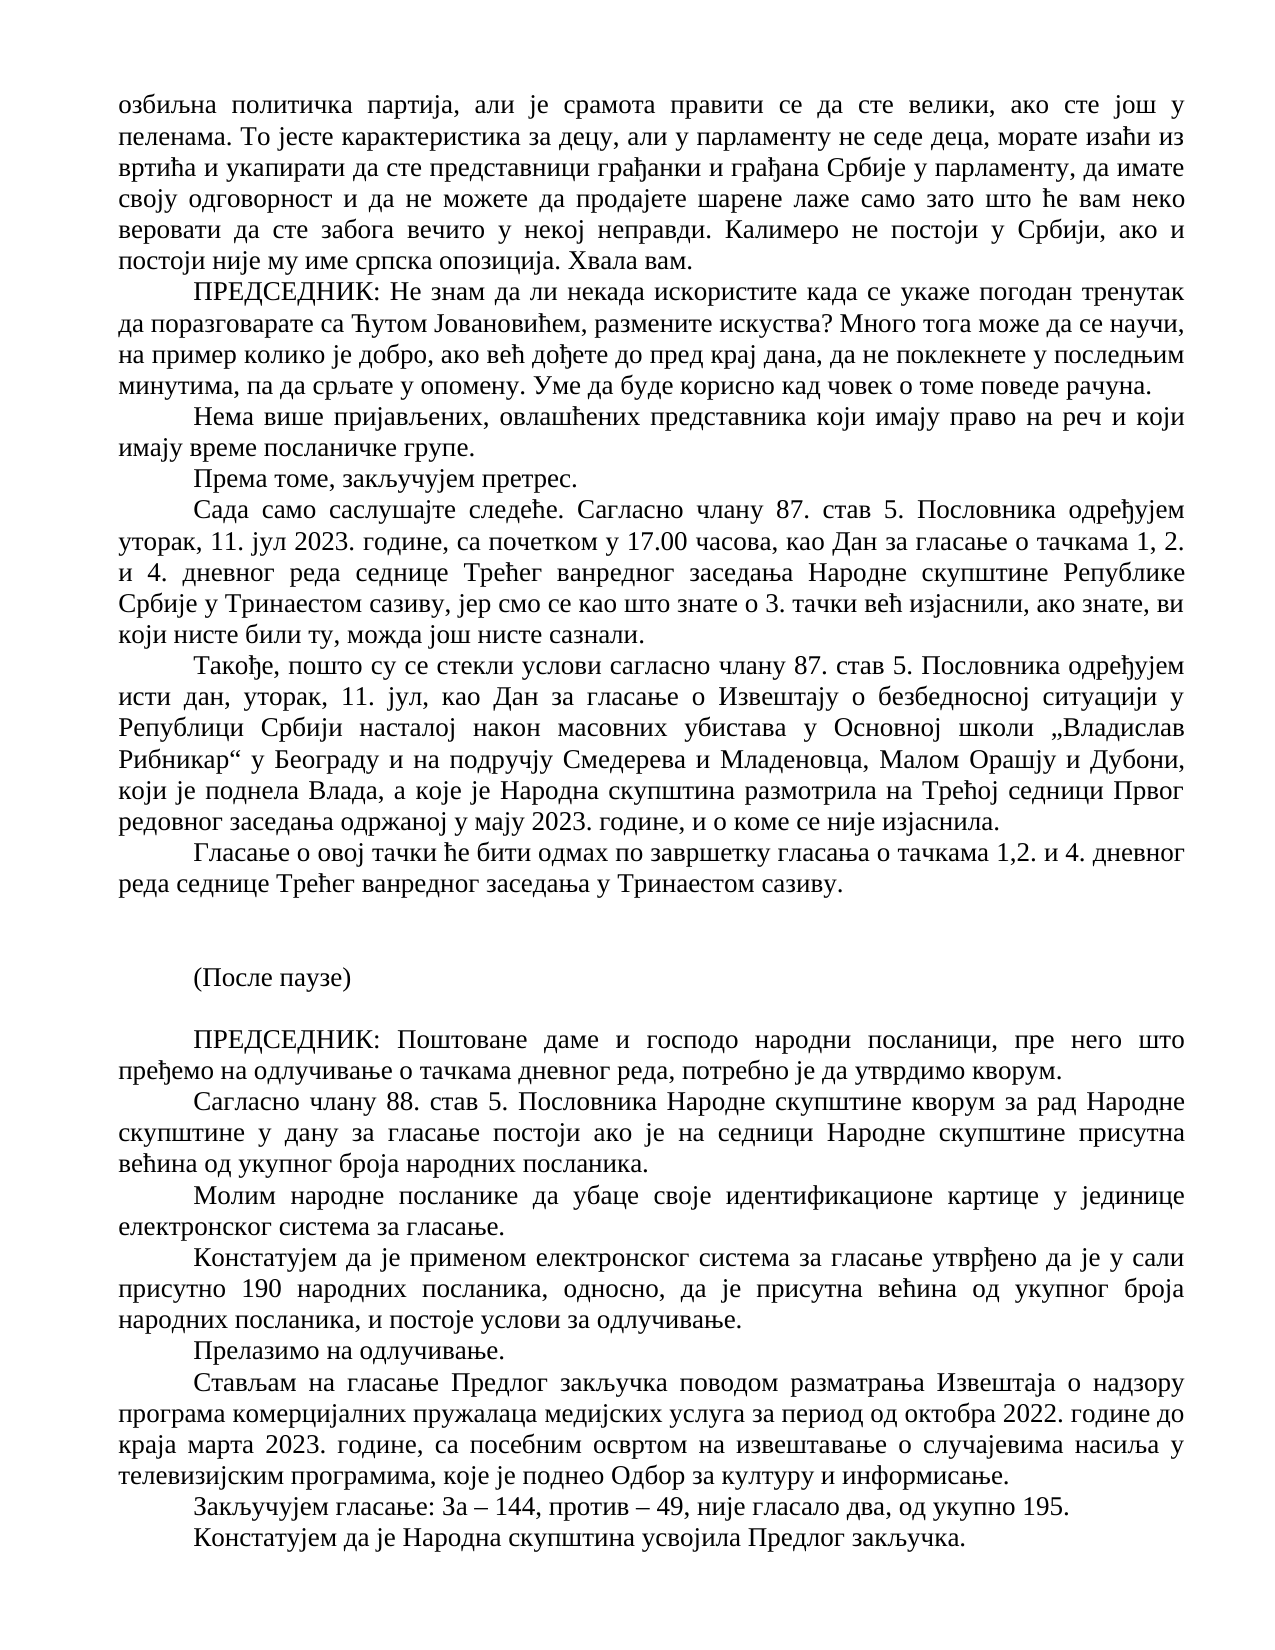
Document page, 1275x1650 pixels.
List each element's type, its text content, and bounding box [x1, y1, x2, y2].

text Сада само саслушајте следеће. Сагласно члану 87. став 5. Пословника одређујем уторак, 11. јул 2023. године, са почетком у 17.00 часова, као Дан за гласање о тачкама 1, 2. и 4. дневног реда седнице Трећег ванредног заседања Народне скупштине Републике Србије у Тринаестом сазиву, јер смо се као што знате о 3. тачки већ изјаснили, ако знате, ви који нисте били ту, можда још нисте сазнали. [118, 493, 1186, 649]
text Према томе, закључујем претрес. [118, 462, 1186, 493]
text Такође, пошто су се стекли услови сагласно члану 87. став 5. Пословника одређујем исти дан, уторак, 11. јул, као Дан за гласање о Извештају о безбедносној ситуацији у Републици Србији насталој након масовних убистава у Основној школи „Владислав Рибникар“ у Београду и на подручју Смедерева и Младеновца, Малом Орашју и Дубони, који је поднела Влада, а које је Народна скупштина размотрила на Трећој седници Првог редовног заседања одржаној у мају 2023. године, и о коме се није изјаснила. [118, 649, 1186, 836]
text Гласање о овој тачки ће бити одмах по завршетку гласања о тачкама 1,2. и 4. дневног реда седнице Трећег ванредног заседања у Тринаестом сазиву. [118, 836, 1186, 898]
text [118, 89, 1186, 276]
text Стављам на гласање Предлог закључка поводом разматрања Извештаја о надзору програма комерцијалних пружалаца медијских услуга за период од октобра 2022. године до краја марта 2023. године, са посебним освртом на извештавање о случајевима насиља у телевизијским програмима, које је поднео Одбор за културу и информисање. [118, 1366, 1186, 1490]
text (После паузе) [118, 961, 1186, 992]
text ПРЕДСЕДНИК: Не знам да ли некада искористите када се укаже погодан тренутак да поразговарате са Ћутом Јовановићем, размените искуства? Много тога може да се научи, на пример колико је добро, ако већ дођете до пред крај дана, да не поклекнете у последњим минутима, па да срљате у опомену. Уме да буде корисно кад човек о томе поведе рачуна. [118, 276, 1186, 400]
text Прелазимо на одлучивање. [118, 1334, 1186, 1366]
text Нема више пријављених, овлашћених представника који имају право на реч и који имају време посланичке групе. [118, 400, 1186, 462]
text Молим народне посланике да убаце своје идентификационе картице у јединице електронског система за гласање. [118, 1179, 1186, 1241]
text Констатујем да је Народна скупштина усвојила Предлог закључка. [118, 1521, 1186, 1552]
text Закључујем гласање: За – 144, против – 49, није гласало два, од укупно 195. [118, 1490, 1186, 1521]
text Констатујем да је применом електронског система за гласање утврђено да је у сали присутно 190 народних посланика, односно, да је присутна већина од укупног броја народних посланика, и постоје услови за одлучивање. [118, 1241, 1186, 1334]
text Сагласно члану 88. став 5. Пословника Народне скупштине кворум за рад Народне скупштине у дану за гласање постоји ако је на седници Народне скупштине присутна већина од укупног броја народних посланика. [118, 1085, 1186, 1179]
text ПРЕДСЕДНИК: Поштоване даме и господо народни посланици, пре него што пређемо на одлучивање о тачкама дневног реда, потребно је да утврдимо кворум. [118, 1023, 1186, 1085]
